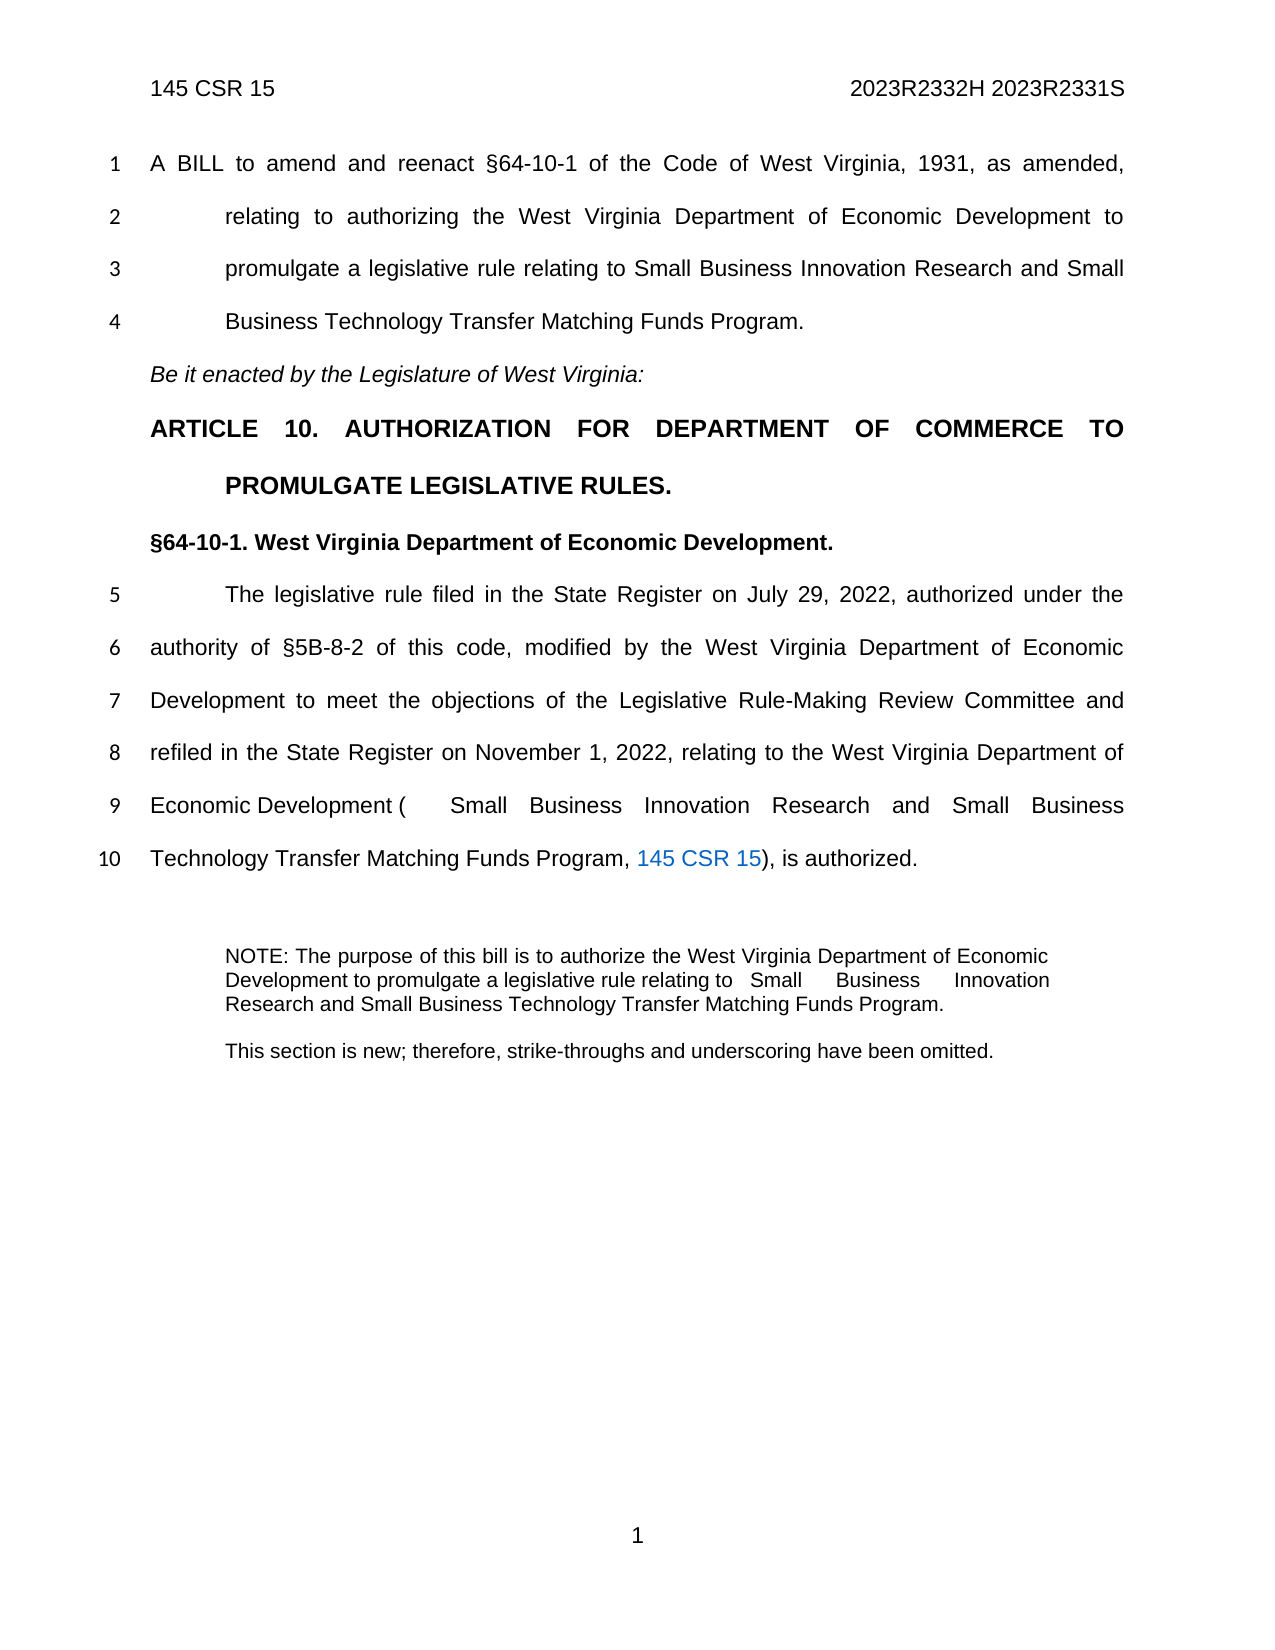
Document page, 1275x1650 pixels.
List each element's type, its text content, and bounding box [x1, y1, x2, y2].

subtitle ARTICLE 10. Authorization for Department of Commerce to promulgate legislative rules. [150, 413, 1125, 500]
text NOTE: The purpose of this bill is to authorize the West Virginia Department of Economic Development to promulgate a legislative rule relating to Small Business Innovation Research and Small Business Technology Transfer Matching Funds Program. [225, 944, 1050, 1016]
title A BILL to amend and reenact §64-10-1 of the Code of West Virginia, 1931, as amended, relating to authorizing the West Virginia Department of Economic Development to promulgate a legislative rule relating to Small Business Innovation Research and Small Business Technology Transfer Matching Funds Program. [150, 150, 1125, 334]
text The legislative rule filed in the State Register on July 29, 2022, authorized under the authority of §5B-8-2 of this code, modified by the West Virginia Department of Economic Development to meet the objections of the Legislative Rule-Making Review Committee and refiled in the State Register on November 1, 2022, relating to the West Virginia Department of Economic Development ( Small Business Innovation Research and Small Business Technology Transfer Matching Funds Program, 145 CSR 15), is authorized. [150, 581, 1125, 871]
text Be it enacted by the Legislature of West Virginia: [150, 361, 1125, 387]
subtitle §64-10-1. West Virginia Department of Economic Development. [150, 528, 1125, 555]
text This section is new; therefore, strike-throughs and underscoring have been omitted. [225, 1039, 1050, 1063]
